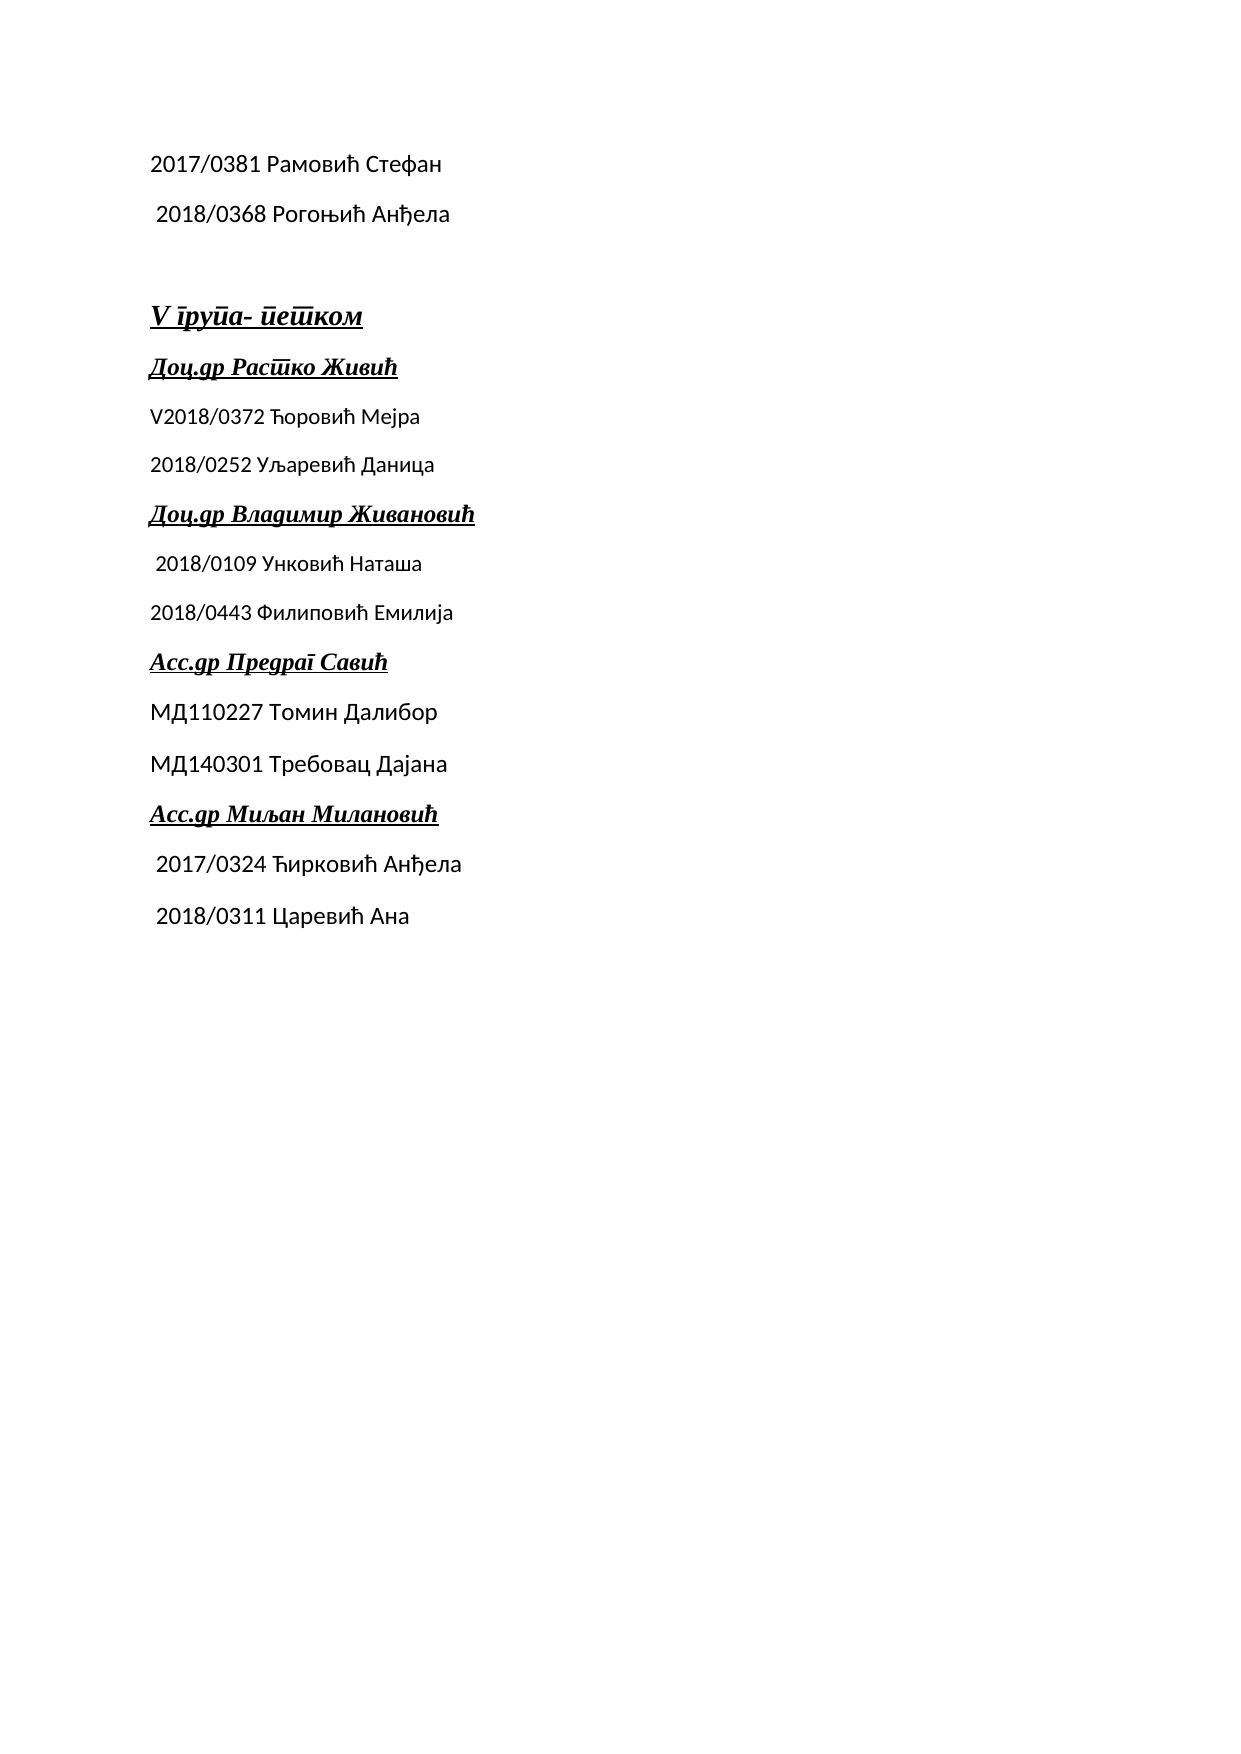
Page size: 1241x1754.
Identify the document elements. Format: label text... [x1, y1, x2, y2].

text 2018/0252 Уљаревић Даница [150, 451, 1090, 479]
text Доц.др Растко Живић [150, 352, 1090, 381]
text Асс.др Миљан Милановић [150, 799, 1090, 828]
text Доц.др Владимир Живановић [150, 499, 1090, 528]
text МД110227 Томин Далибор [150, 696, 1090, 727]
text МД140301 Требовац Дајана [150, 748, 1090, 778]
text 2018/0368 Рогоњић Анђела [150, 199, 1090, 228]
text 2018/0443 Филиповић Емилија [150, 598, 1090, 626]
text V2018/0372 Ћоровић Мејра [150, 402, 1090, 430]
text Асс.др Предраг Савић [150, 647, 1090, 676]
text V група- петком [150, 298, 1090, 331]
text 2017/0324 Ћирковић Анђела [150, 849, 1090, 879]
text 2018/0109 Унковић Наташа [150, 549, 1090, 577]
text 2018/0311 Царевић Ана [150, 900, 1090, 931]
text 2017/0381 Рамовић Стефан [150, 150, 1090, 178]
